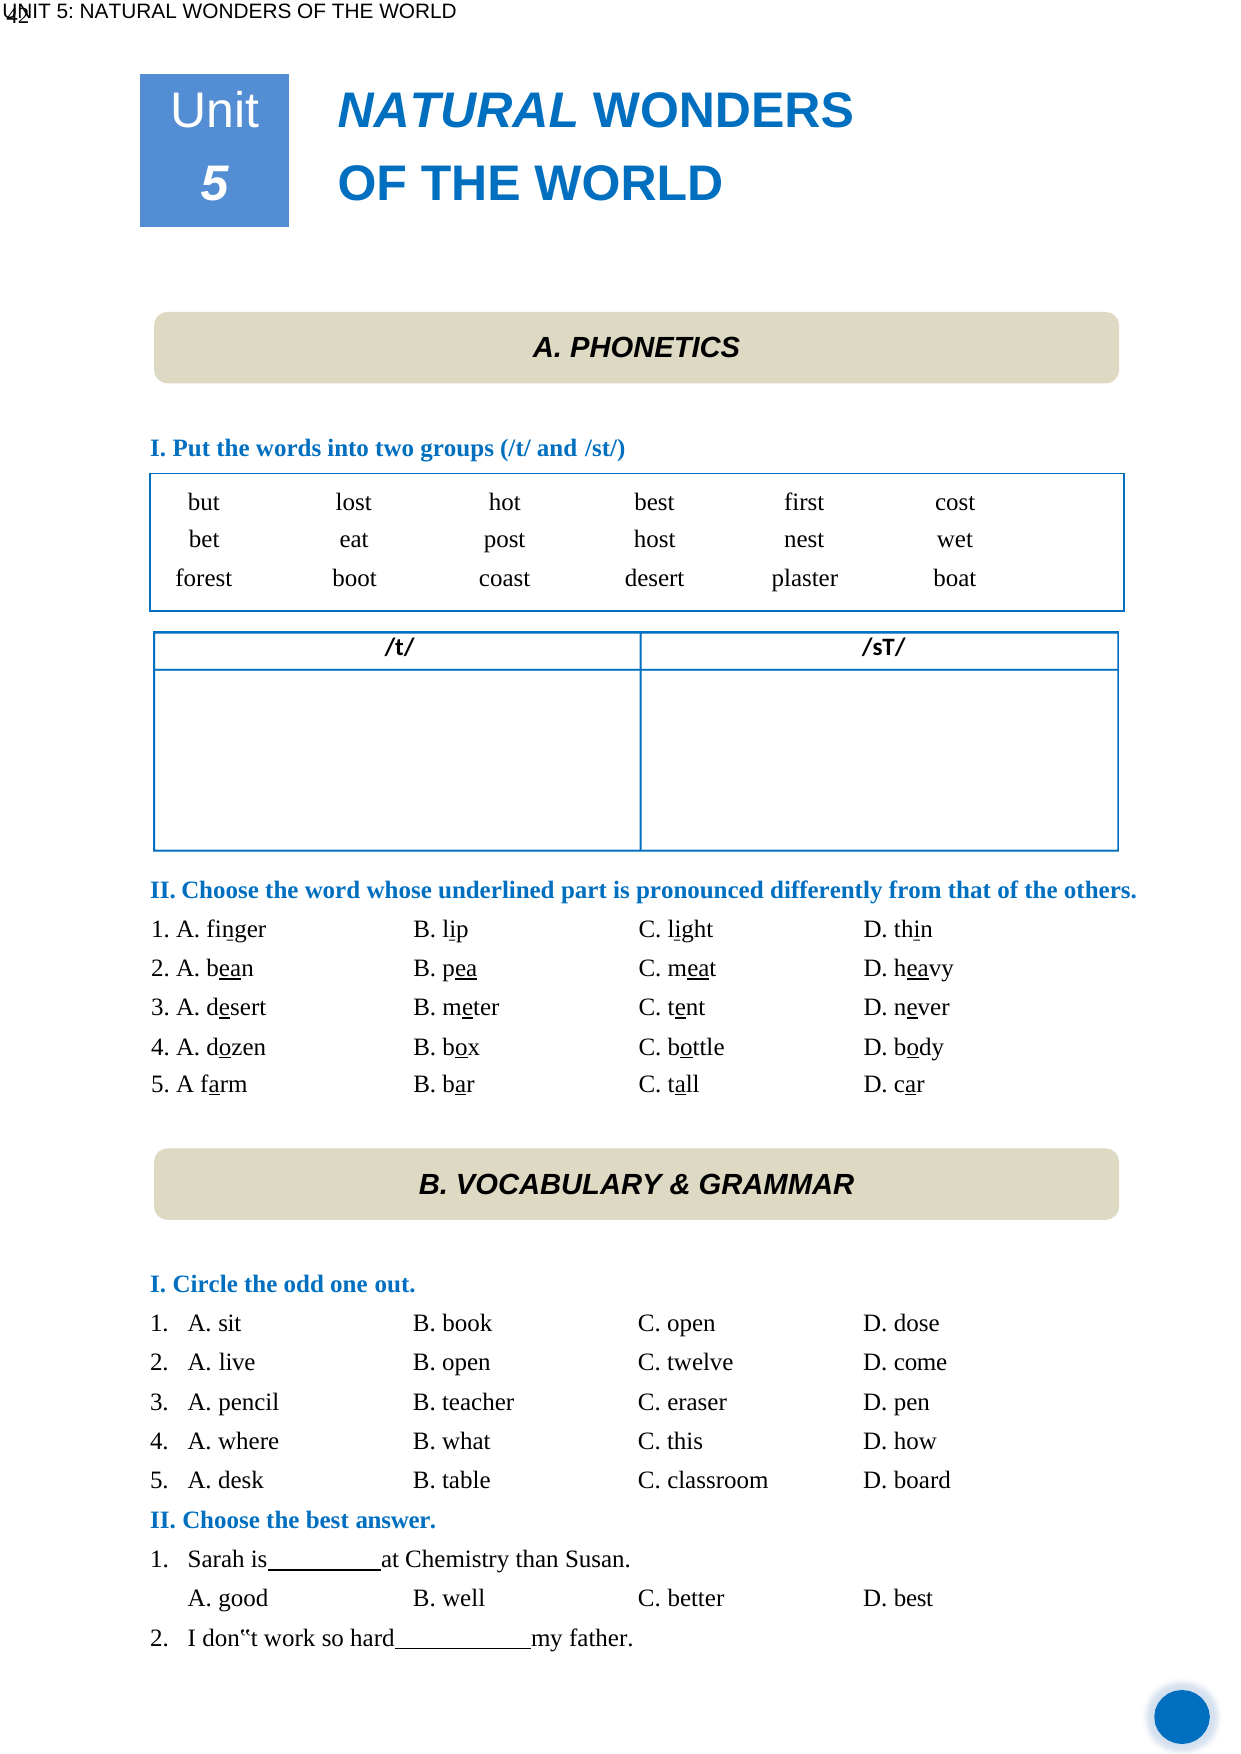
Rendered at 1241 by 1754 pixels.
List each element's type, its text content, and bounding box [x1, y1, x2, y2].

list A. sit B. book C. open D. dose [150, 1308, 1155, 1337]
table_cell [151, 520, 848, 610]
list Choose the word whose underlined part is pronounced differently from that of the others. [150, 875, 1155, 904]
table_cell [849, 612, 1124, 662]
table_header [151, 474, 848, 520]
list A. pencil B. teacher C. eraser D. pen [150, 1387, 1155, 1415]
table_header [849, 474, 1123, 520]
list good B. well C. better D. best [187, 1583, 1155, 1612]
list I don‟t work so hard my father. [150, 1623, 1155, 1651]
list A. live B. open C. twelve D. come [150, 1347, 1155, 1376]
picture [1139, 1676, 1224, 1754]
subtitle Circle the odd one out. [150, 1269, 1155, 1298]
subtitle Put the words into two groups (/t/ and /st/) [150, 433, 1155, 461]
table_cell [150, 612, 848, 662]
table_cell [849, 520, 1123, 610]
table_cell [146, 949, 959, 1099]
list A. desk B. table C. classroom D. board [150, 1465, 1155, 1494]
subtitle Choose the best answer. [150, 1505, 1155, 1534]
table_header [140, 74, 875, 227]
list A. where B. what C. this D. how [150, 1426, 1155, 1455]
list Sarah is at Chemistry than Susan. [150, 1544, 1155, 1573]
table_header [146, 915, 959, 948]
picture [153, 631, 1119, 852]
